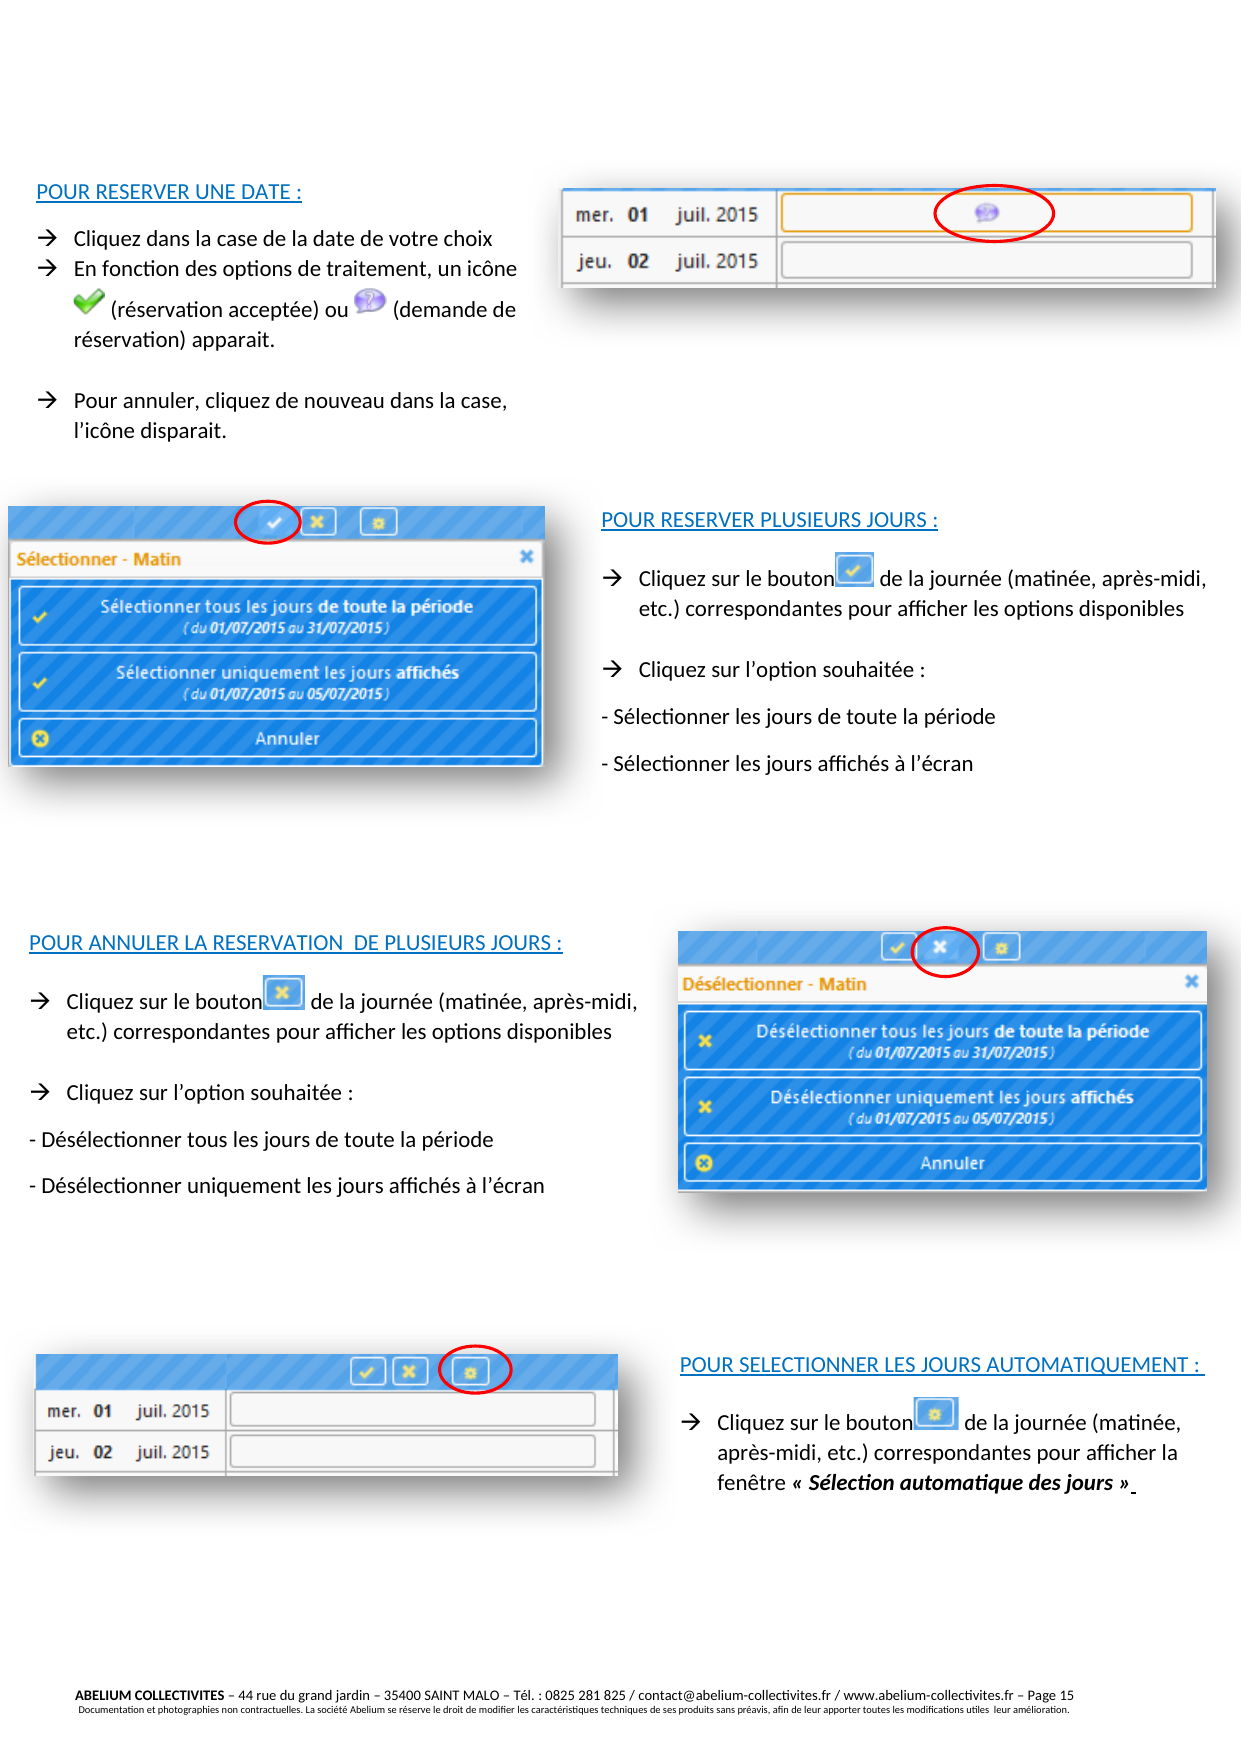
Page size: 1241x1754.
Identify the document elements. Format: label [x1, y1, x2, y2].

picture [73, 286, 105, 318]
picture [33, 1354, 618, 1476]
picture [8, 506, 545, 767]
picture [442, 1354, 509, 1391]
picture [835, 552, 874, 587]
picture [937, 188, 1051, 239]
picture [353, 284, 387, 318]
picture [262, 975, 305, 1010]
picture [678, 931, 1207, 1193]
picture [238, 506, 298, 541]
picture [558, 188, 1216, 288]
picture [913, 1397, 959, 1430]
picture [914, 931, 976, 974]
